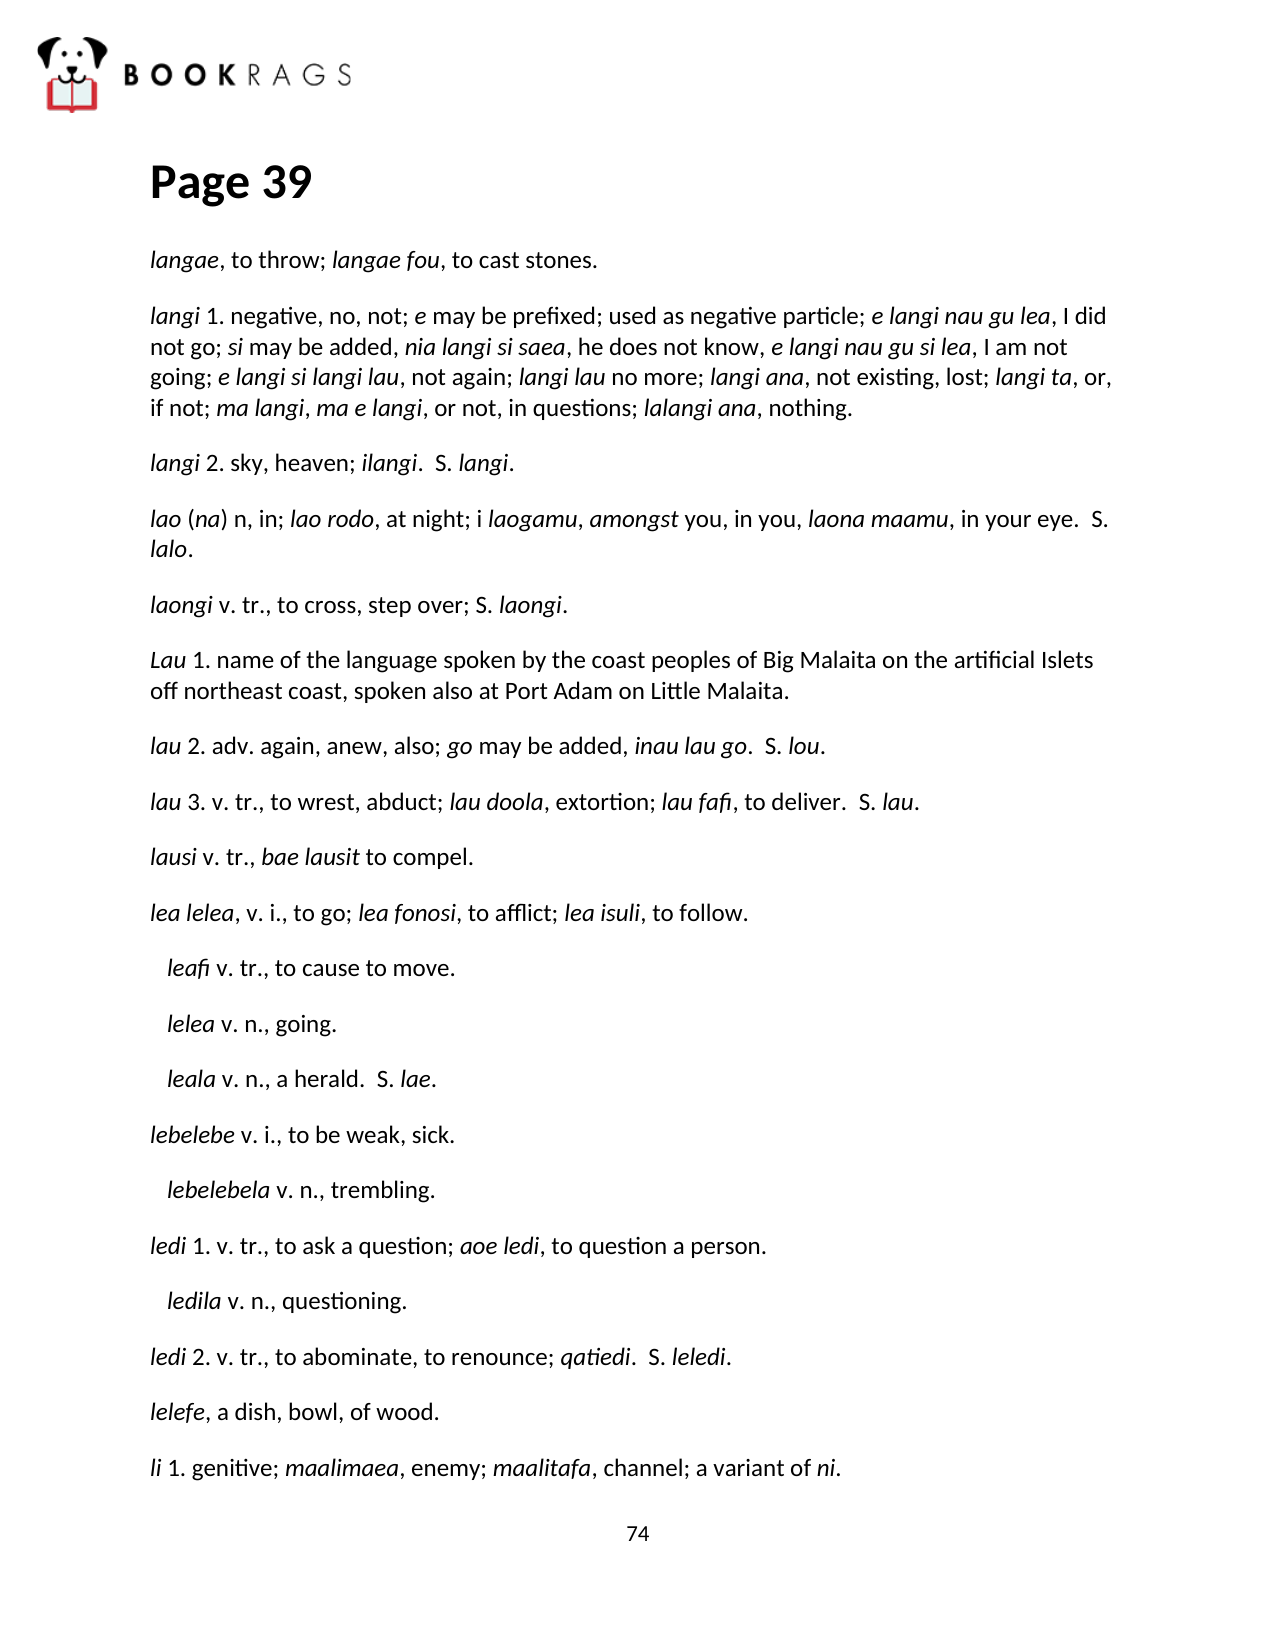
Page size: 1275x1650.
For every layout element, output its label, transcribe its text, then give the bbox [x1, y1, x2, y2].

text lelefe, a dish, bowl, of wood. [150, 1397, 1125, 1427]
text langi 2. sky, heaven; ilangi. S. langi. [150, 447, 1125, 478]
text lelea v. n., going. [150, 1008, 1125, 1038]
text Lau 1. name of the language spoken by the coast peoples of Big Malaita on the artificial Islets off northeast coast, spoken also at Port Adam on Little Malaita. [150, 644, 1125, 705]
text leala v. n., a herald. S. lae. [150, 1063, 1125, 1094]
text lao (na) n, in; lao rodo, at night; i laogamu, amongst you, in you, laona maamu, in your eye. S. lalo. [150, 503, 1125, 564]
text laongi v. tr., to cross, step over; S. laongi. [150, 589, 1125, 619]
picture [37, 37, 351, 113]
text lebelebe v. i., to be weak, sick. [150, 1119, 1125, 1149]
text lau 3. v. tr., to wrest, abduct; lau doola, extortion; lau fafi, to deliver. S. lau. [150, 786, 1125, 816]
text Page 39 [150, 150, 1125, 211]
text leafi v. tr., to cause to move. [150, 952, 1125, 983]
text ledila v. n., questioning. [150, 1286, 1125, 1316]
text ledi 2. v. tr., to abominate, to renounce; qatiedi. S. leledi. [150, 1341, 1125, 1372]
text langae, to throw; langae fou, to cast stones. [150, 244, 1125, 275]
text li 1. genitive; maalimaea, enemy; maalitafa, channel; a variant of ni. [150, 1452, 1125, 1483]
text ledi 1. v. tr., to ask a question; aoe ledi, to question a person. [150, 1230, 1125, 1261]
text lebelebela v. n., trembling. [150, 1174, 1125, 1205]
text lau 2. adv. again, anew, also; go may be added, inau lau go. S. lou. [150, 730, 1125, 761]
text langi 1. negative, no, not; e may be prefixed; used as negative particle; e langi nau gu lea, I did not go; si may be added, nia langi si saea, he does not know, e langi nau gu si lea, I am not going; e langi si langi lau, not again; langi lau no more; langi ana, not existing, lost; langi ta, or, if not; ma langi, ma e langi, or not, in questions; lalangi ana, nothing. [150, 300, 1125, 422]
text lausi v. tr., bae lausit to compel. [150, 841, 1125, 872]
text lea lelea, v. i., to go; lea fonosi, to afflict; lea isuli, to follow. [150, 897, 1125, 927]
